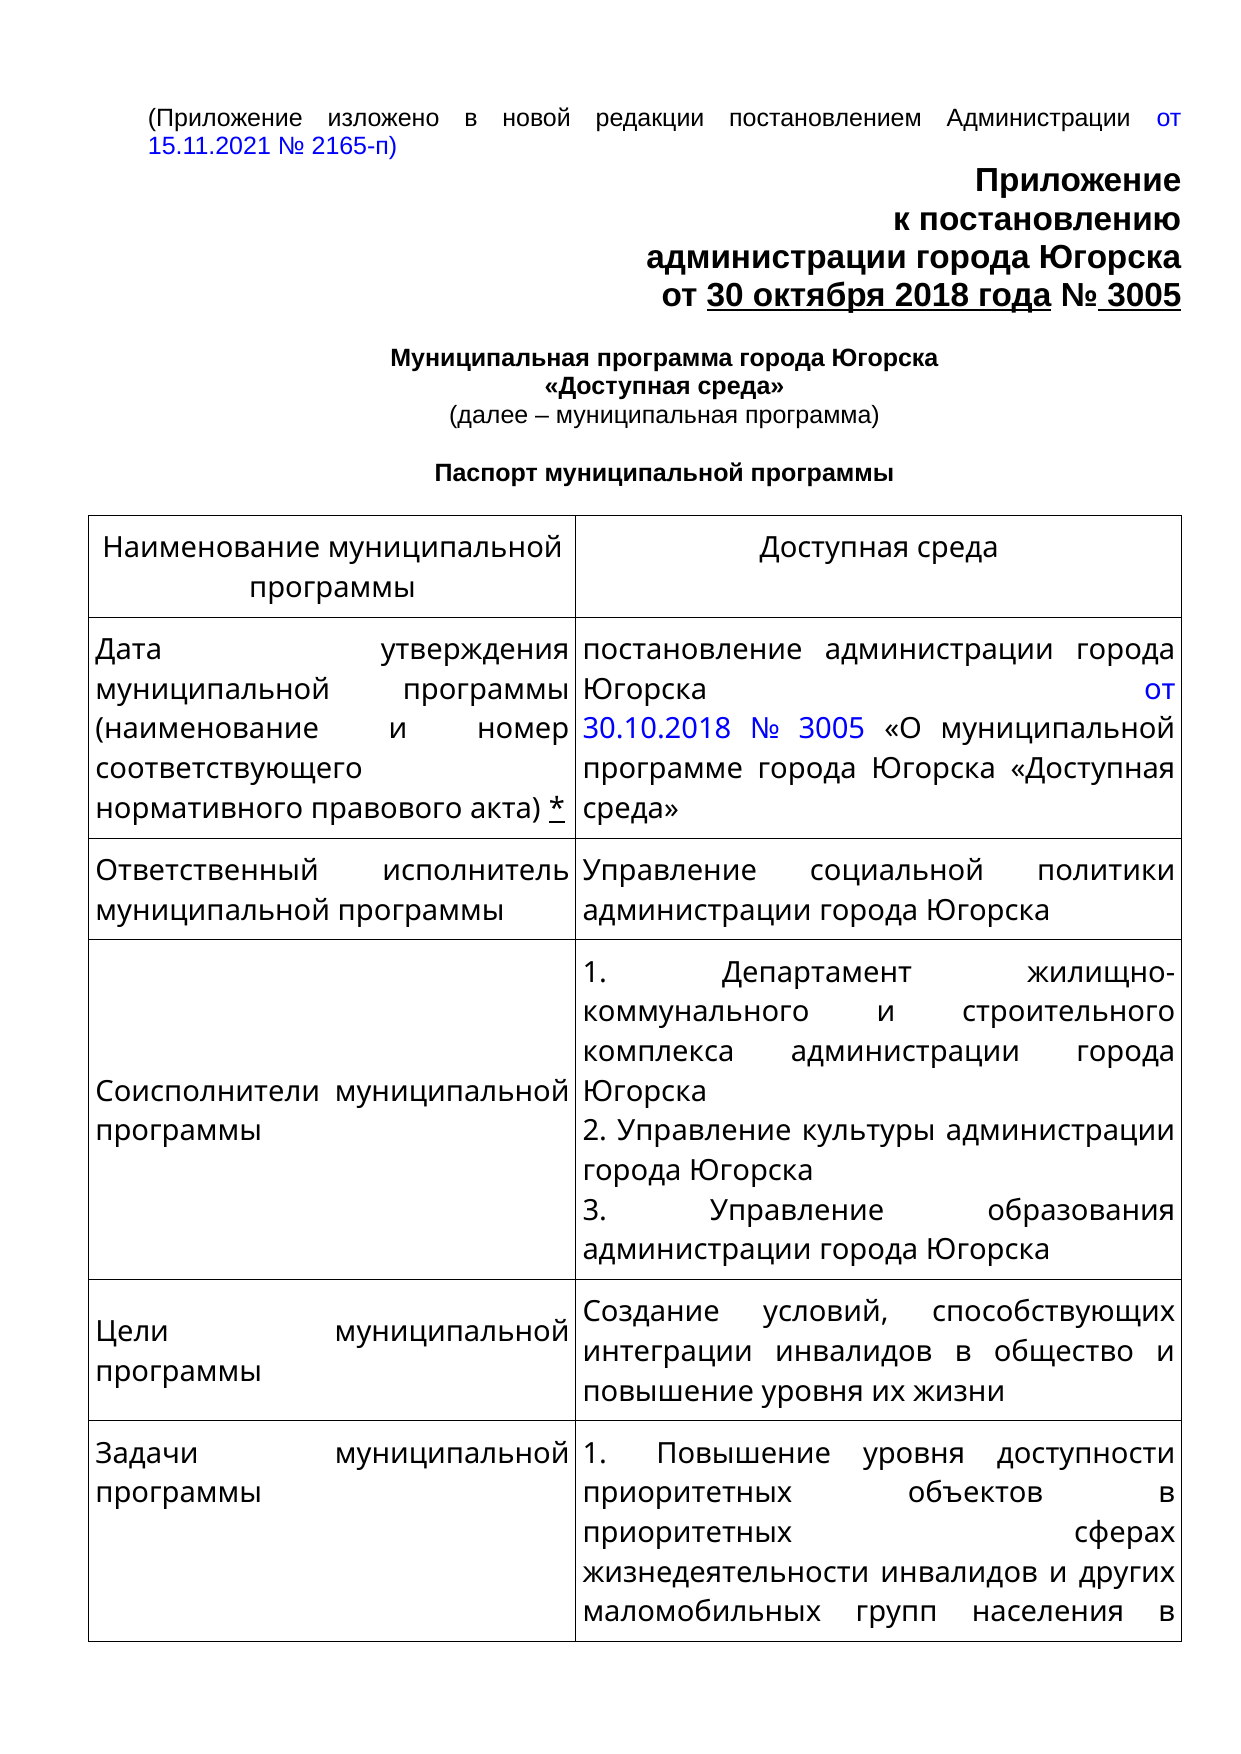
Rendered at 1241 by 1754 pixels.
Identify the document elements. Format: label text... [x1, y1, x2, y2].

text «Доступная среда» [148, 371, 1181, 400]
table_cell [89, 1421, 575, 1641]
subtitle администрации города Югорска [148, 237, 1181, 275]
table_cell Создание условий, способствующих интеграции инвалидов в общество и повышение уровня их жизни [576, 1280, 1181, 1420]
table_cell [576, 1421, 1181, 1641]
subtitle Приложение [148, 160, 1181, 198]
subtitle к постановлению [148, 198, 1181, 237]
table_cell постановление администрации города Югорска от 30.10.2018 № 3005 «О муниципальной программе города Югорска «Доступная среда» [576, 618, 1181, 837]
subtitle (Приложение изложено в новой редакции постановлением Администрации от 15.11.2021 № 2165-п) [148, 103, 1181, 160]
table_header Наименование муниципальной программы [89, 516, 575, 617]
table_cell Управление социальной политики администрации города Югорска [576, 839, 1181, 939]
table_cell Цели муниципальной программы [89, 1280, 575, 1420]
table_cell Соисполнители муниципальной программы [89, 940, 575, 1279]
subtitle от 30 октября 2018 года № 3005 [148, 275, 1181, 314]
text (далее – муниципальная программа) [148, 400, 1181, 429]
text Паспорт муниципальной программы [148, 458, 1181, 486]
table_cell Дата утверждения муниципальной программы (наименование и номер соответствующего нормативного правового акта) * [89, 618, 575, 837]
text Муниципальная программа города Югорска [148, 343, 1181, 371]
table_cell Ответственный исполнитель муниципальной программы [89, 839, 575, 939]
table_cell 1. Департамент жилищно-коммунального и строительного комплекса администрации города Югорска 2. Управление культуры администрации города Югорска 3. Управление образования администрации города Югорска [576, 940, 1181, 1279]
table_header Доступная среда [576, 516, 1181, 617]
